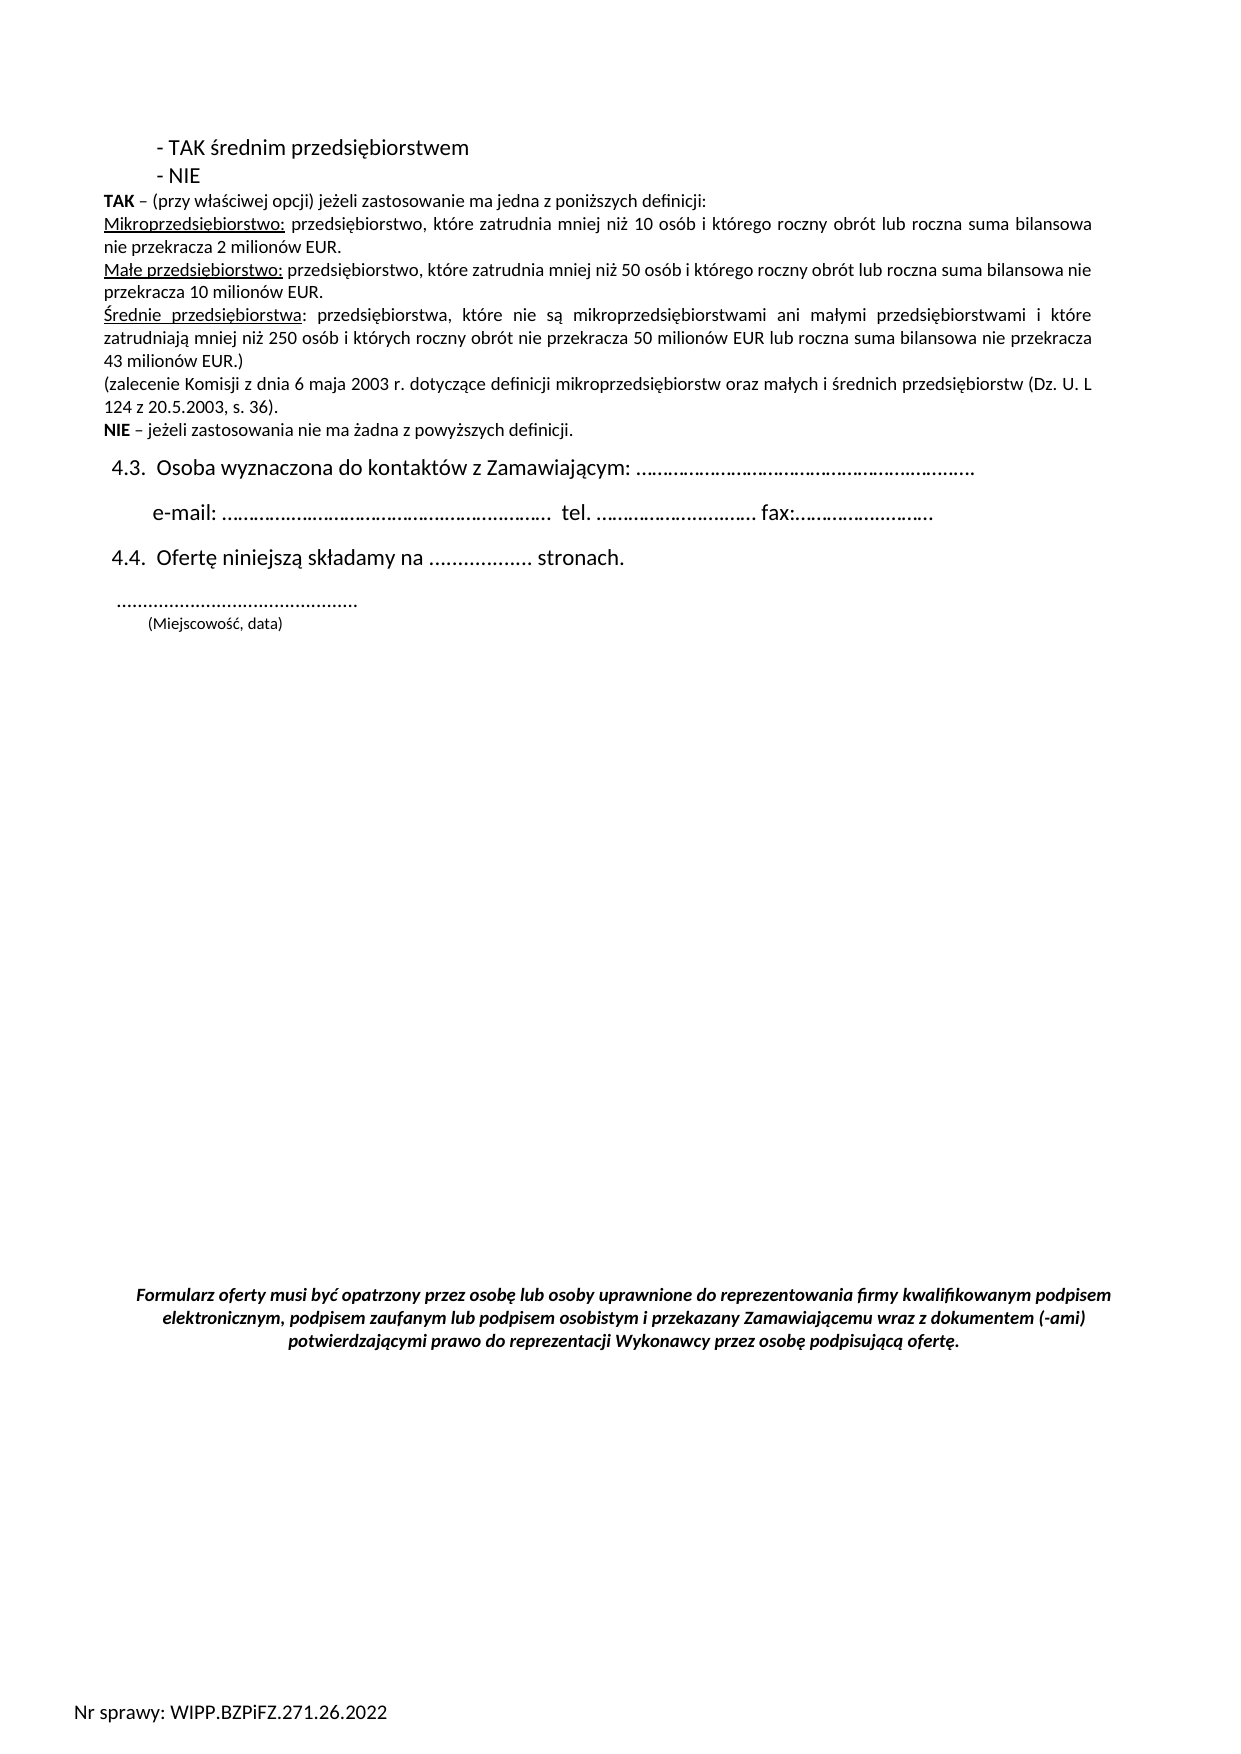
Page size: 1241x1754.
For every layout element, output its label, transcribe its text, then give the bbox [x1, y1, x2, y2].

list Osoba wyznaczona do kontaktów z Zamawiającym: …………………………………………….……..…. [111, 453, 1093, 482]
text NIE – jeżeli zastosowania nie ma żadna z powyższych definicji. [103, 418, 1093, 441]
text Mikroprzedsiębiorstwo: przedsiębiorstwo, które zatrudnia mniej niż 10 osób i którego roczny obrót lub roczna suma bilansowa nie przekracza 2 milionów EUR. [103, 212, 1093, 258]
text - TAK średnim przedsiębiorstwem [156, 133, 1093, 161]
text Średnie przedsiębiorstwa: przedsiębiorstwa, które nie są mikroprzedsiębiorstwami ani małymi przedsiębiorstwami i które zatrudniają mniej niż 250 osób i których roczny obrót nie przekracza 50 milionów EUR lub roczna suma bilansowa nie przekracza 43 milionów EUR.) [103, 303, 1093, 372]
text (zalecenie Komisji z dnia 6 maja 2003 r. dotyczące definicji mikroprzedsiębiorstw oraz małych i średnich przedsiębiorstw (Dz. U. L 124 z 20.5.2003, s. 36). [103, 372, 1093, 418]
list Ofertę niniejszą składamy na .................. stronach. [111, 543, 1093, 571]
text Małe przedsiębiorstwo: przedsiębiorstwo, które zatrudnia mniej niż 50 osób i którego roczny obrót lub roczna suma bilansowa nie przekracza 10 milionów EUR. [103, 258, 1093, 303]
text (Miejscowość, data) [111, 613, 1137, 633]
text TAK – (przy właściwej opcji) jeżeli zastosowanie ma jedna z poniższych definicji: [103, 189, 1093, 212]
text - NIE [156, 161, 1093, 189]
text .............................................. [74, 588, 1093, 613]
text Formularz oferty musi być opatrzony przez osobę lub osoby uprawnione do reprezentowania firmy kwalifikowanym podpisem elektronicznym, podpisem zaufanym lub podpisem osobistym i przekazany Zamawiającemu wraz z dokumentem (-ami) potwierdzającymi prawo do reprezentacji Wykonawcy przez osobę podpisującą ofertę. [111, 1283, 1137, 1352]
text e-mail: ………….….…………………….………..……… tel. ………………..….…… fax:……………..……… [111, 498, 1093, 526]
